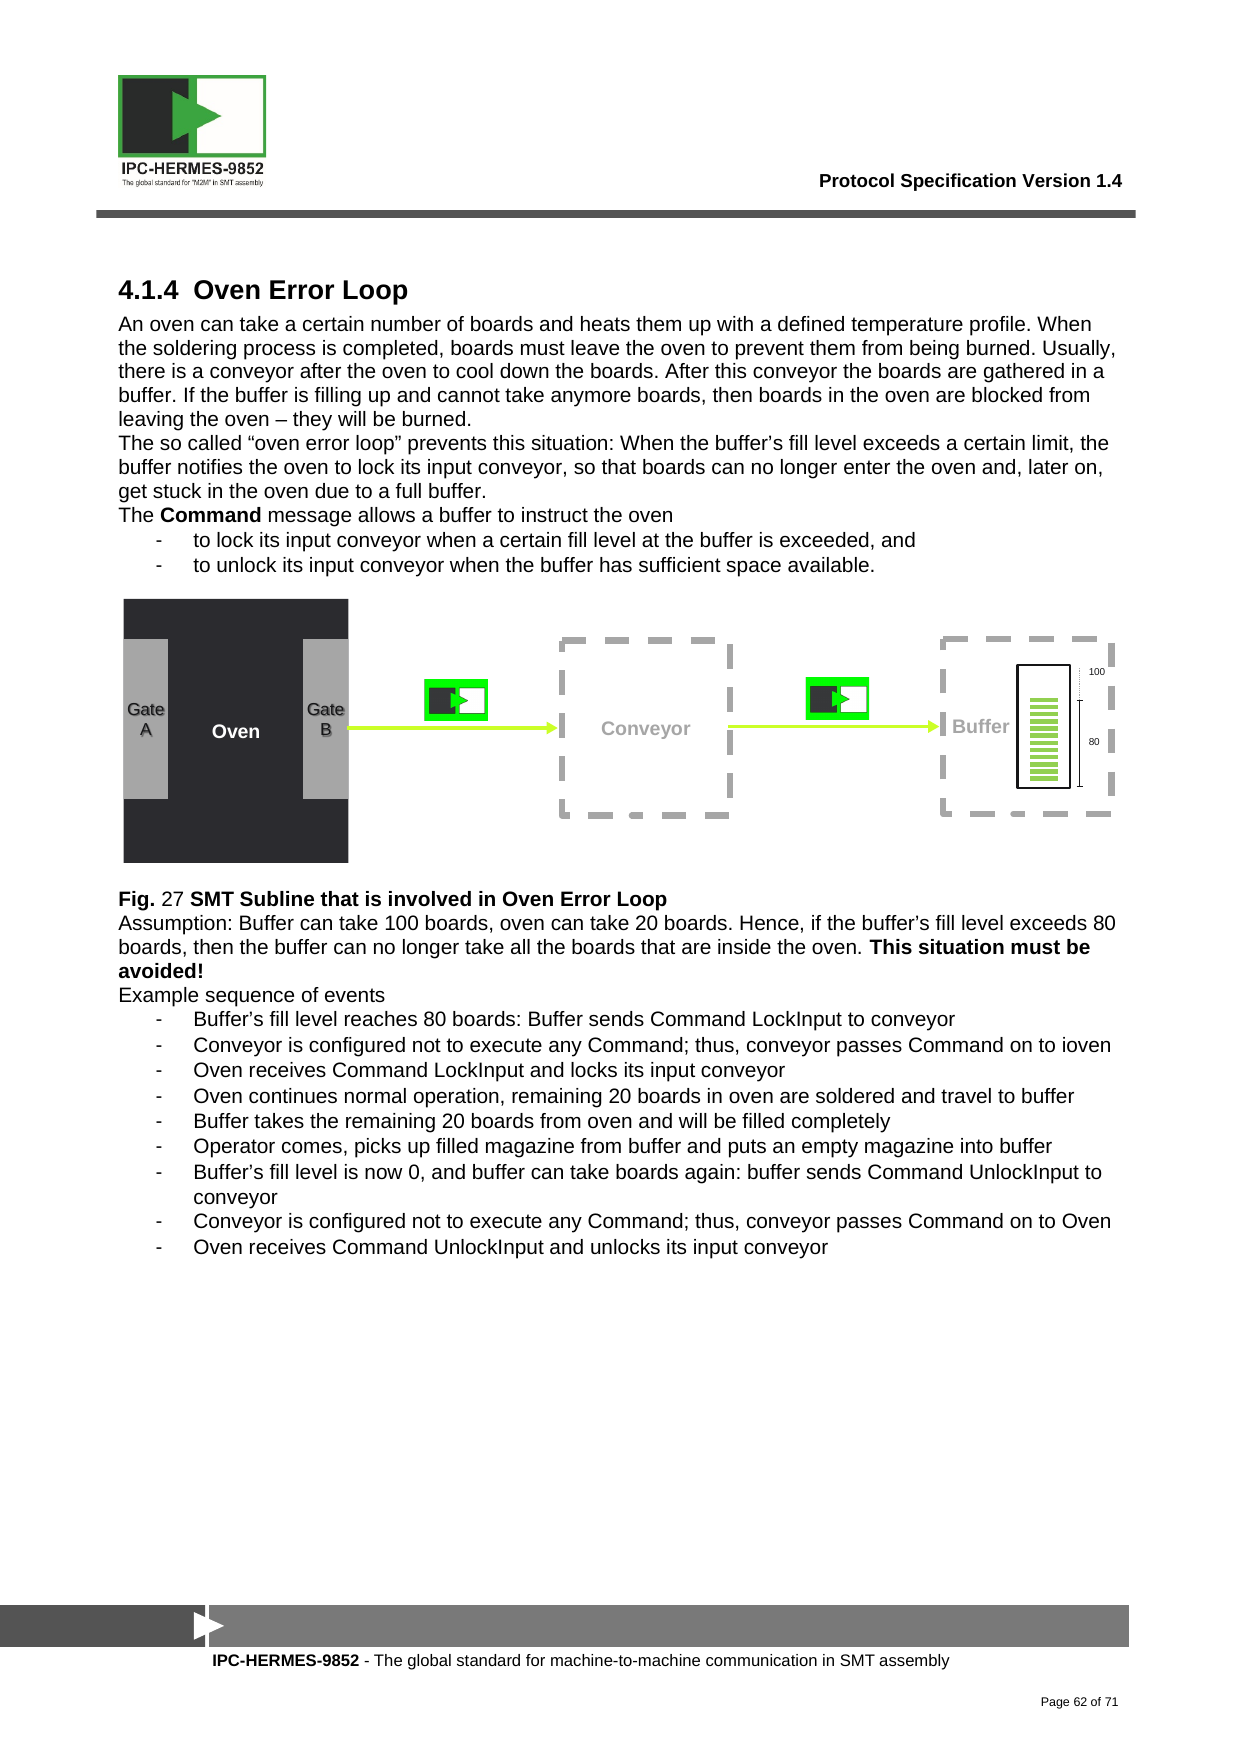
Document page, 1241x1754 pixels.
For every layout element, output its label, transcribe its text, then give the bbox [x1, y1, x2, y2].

text Assumption: Buffer can take 100 boards, oven can take 20 boards. Hence, if the buffer’s fill level exceeds 80 boards, then the buffer can no longer take all the boards that are inside the oven. This situation must be avoided! [118, 911, 1122, 983]
text Example sequence of events [118, 983, 1122, 1007]
list Oven receives Command UnlockInput and unlocks its input conveyor [156, 1234, 1122, 1259]
list to lock its input conveyor when a certain fill level at the buffer is exceeded, and [156, 527, 1122, 552]
list Buffer takes the remaining 20 boards from oven and will be filled completely [156, 1108, 1122, 1134]
list to unlock its input conveyor when the buffer has sufficient space available. [156, 552, 1122, 578]
list Buffer’s fill level is now 0, and buffer can take boards again: buffer sends Command UnlockInput to conveyor [156, 1159, 1122, 1208]
subtitle Oven Error Loop [118, 276, 1122, 305]
text Fig. 27 SMT Subline that is involved in Oven Error Loop [118, 887, 1122, 911]
picture [118, 75, 267, 188]
list Oven receives Command LockInput and locks its input conveyor [156, 1057, 1122, 1083]
text An oven can take a certain number of boards and heats them up with a defined temperature profile. When the soldering process is completed, boards must leave the oven to prevent them from being burned. Usually, there is a conveyor after the oven to cool down the boards. After this conveyor the boards are gathered in a buffer. If the buffer is filling up and cannot take anymore boards, then boards in the oven are blocked from leaving the oven – they will be burned. [118, 311, 1122, 431]
text The so called “oven error loop” prevents this situation: When the buffer’s fill level exceeds a certain limit, the buffer notifies the oven to lock its input conveyor, so that boards can no longer enter the oven and, later on, get stuck in the oven due to a full buffer. [118, 431, 1122, 503]
list Oven continues normal operation, remaining 20 boards in oven are soldered and travel to buffer [156, 1083, 1122, 1108]
list Operator comes, picks up filled magazine from buffer and puts an empty magazine into buffer [156, 1134, 1122, 1159]
list Conveyor is configured not to execute any Command; thus, conveyor passes Command on to Oven [156, 1208, 1122, 1234]
list Buffer’s fill level reaches 80 boards: Buffer sends Command LockInput to conveyor [156, 1007, 1122, 1032]
text The Command message allows a buffer to instruct the oven [118, 503, 1122, 527]
list Conveyor is configured not to execute any Command; thus, conveyor passes Command on to ioven [156, 1032, 1122, 1057]
